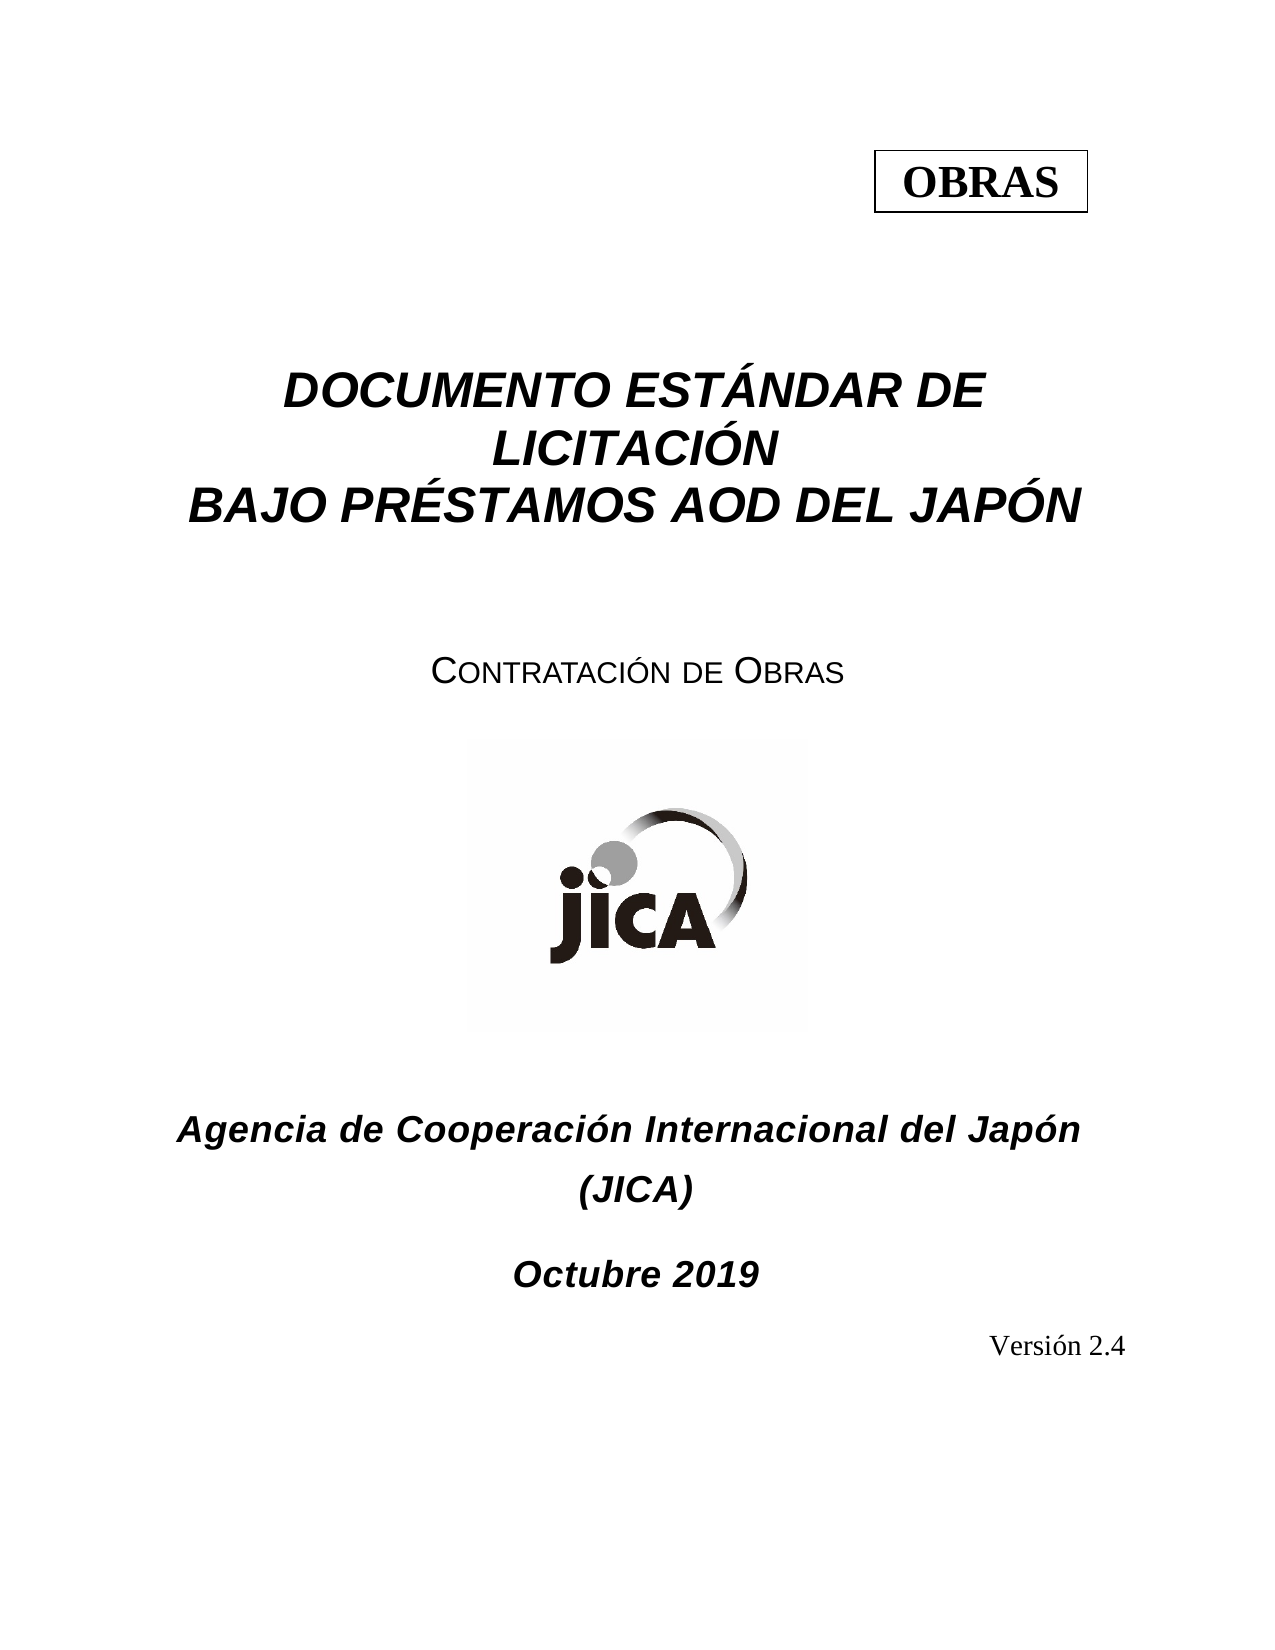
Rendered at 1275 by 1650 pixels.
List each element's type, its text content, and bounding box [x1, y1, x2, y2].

title Contratación de Obras [150, 648, 1125, 692]
text (JICA) [150, 1154, 1125, 1214]
picture [466, 739, 809, 1032]
table_header OBRAS [876, 151, 1087, 211]
text Versión 2.4 [150, 1328, 1125, 1362]
text Octubre 2019 [150, 1252, 1125, 1295]
subtitle Documento Estándar de Licitación [150, 361, 1125, 476]
text Agencia de Cooperación Internacional del Japón [137, 1094, 1125, 1154]
subtitle BAJO PRÉSTAMOS AOD DEL JAPÓN [150, 476, 1125, 533]
